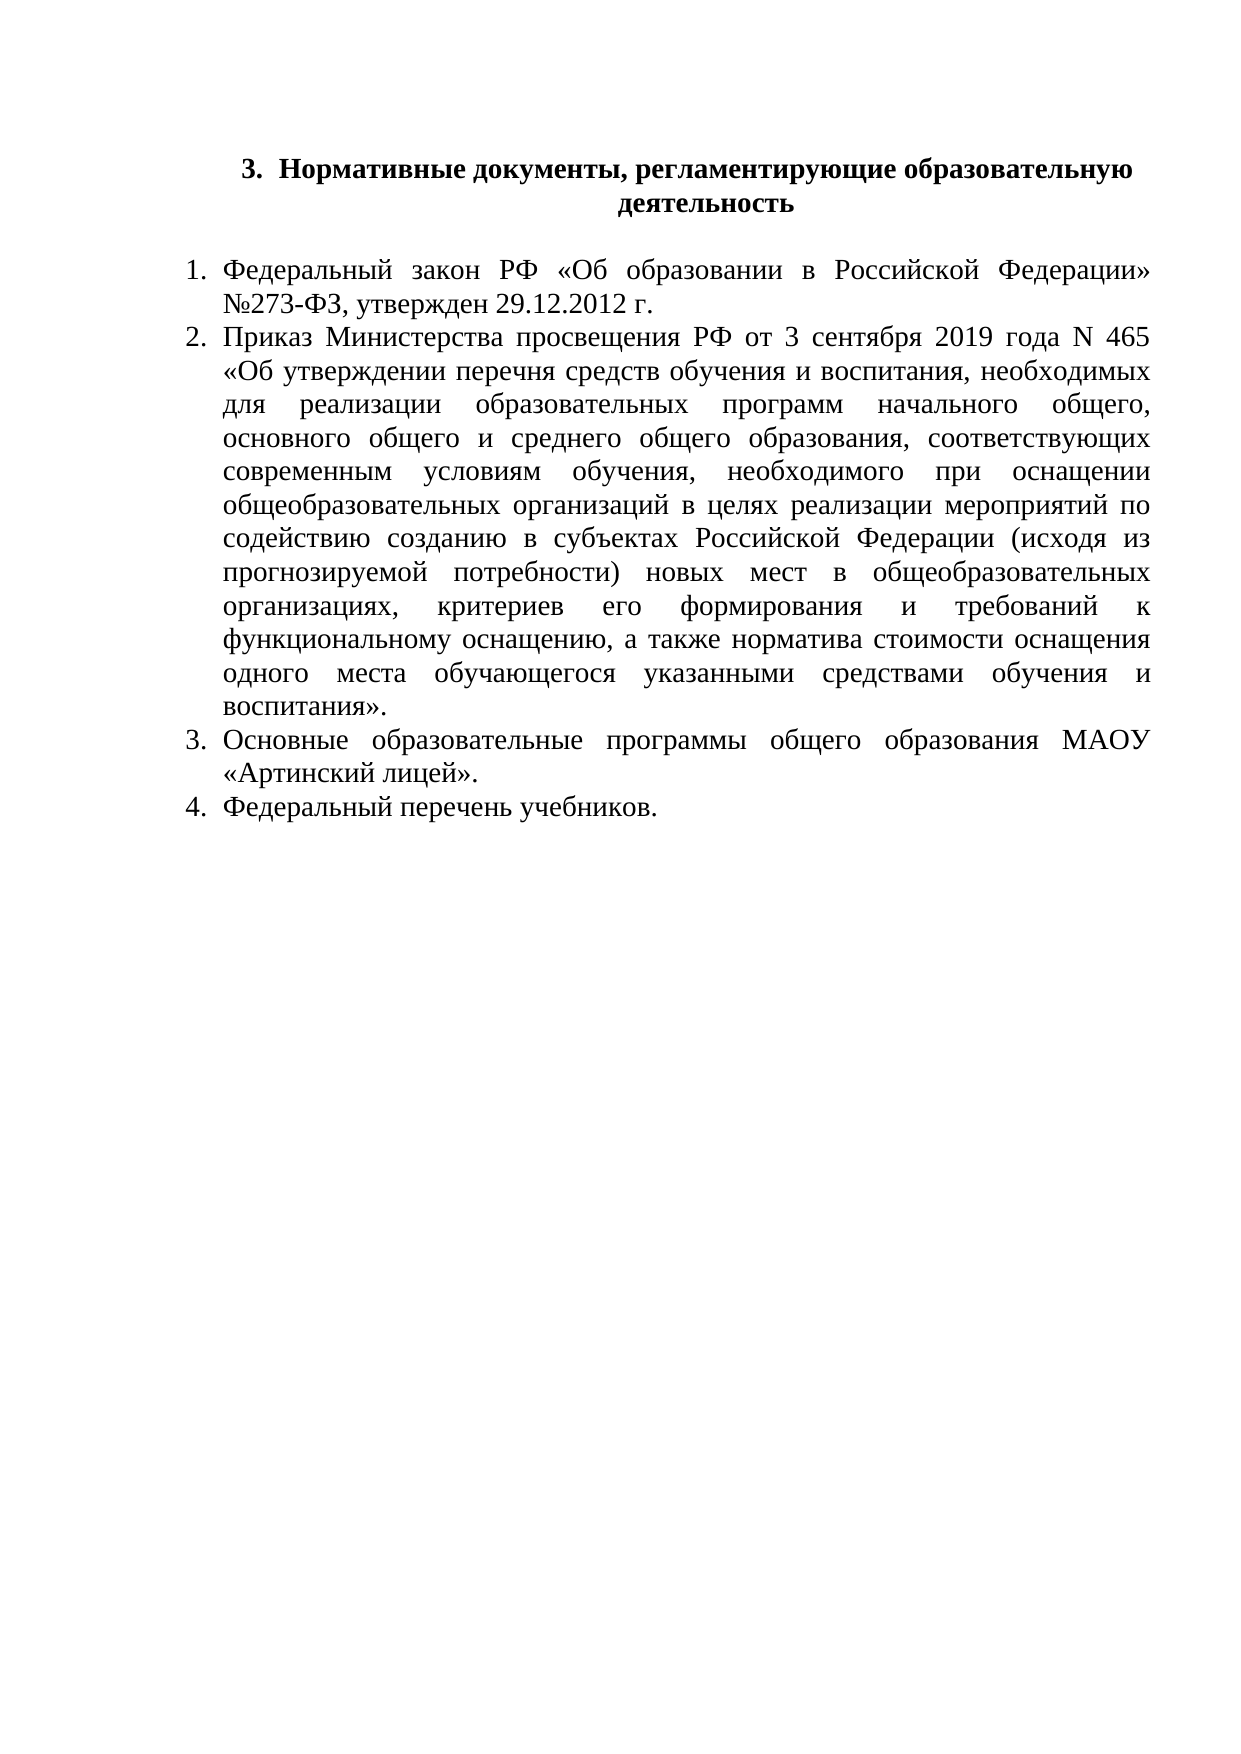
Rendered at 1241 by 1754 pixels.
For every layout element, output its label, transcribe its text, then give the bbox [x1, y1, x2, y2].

list Федеральный закон РФ «Об образовании в Российской Федерации» №273-ФЗ, утвержден 29.12.2012 г. [185, 252, 1152, 319]
list Приказ Министерства просвещения РФ от 3 сентября 2019 года N 465 «Об утверждении перечня средств обучения и воспитания, необходимых для реализации образовательных программ начального общего, основного общего и среднего общего образования, соответствующих современным условиям обучения, необходимого при оснащении общеобразовательных организаций в целях реализации мероприятий по содействию созданию в субъектах Российской Федерации (исходя из прогнозируемой потребности) новых мест в общеобразовательных организациях, критериев его формирования и требований к функциональному оснащению, а также норматива стоимости оснащения одного места обучающегося указанными средствами обучения и воспитания». [185, 319, 1152, 722]
list Нормативные документы, регламентирующие образовательную деятельность [223, 152, 1152, 219]
list Федеральный перечень учебников. [185, 789, 1152, 822]
list Основные образовательные программы общего образования МАОУ «Артинский лицей». [185, 722, 1152, 789]
